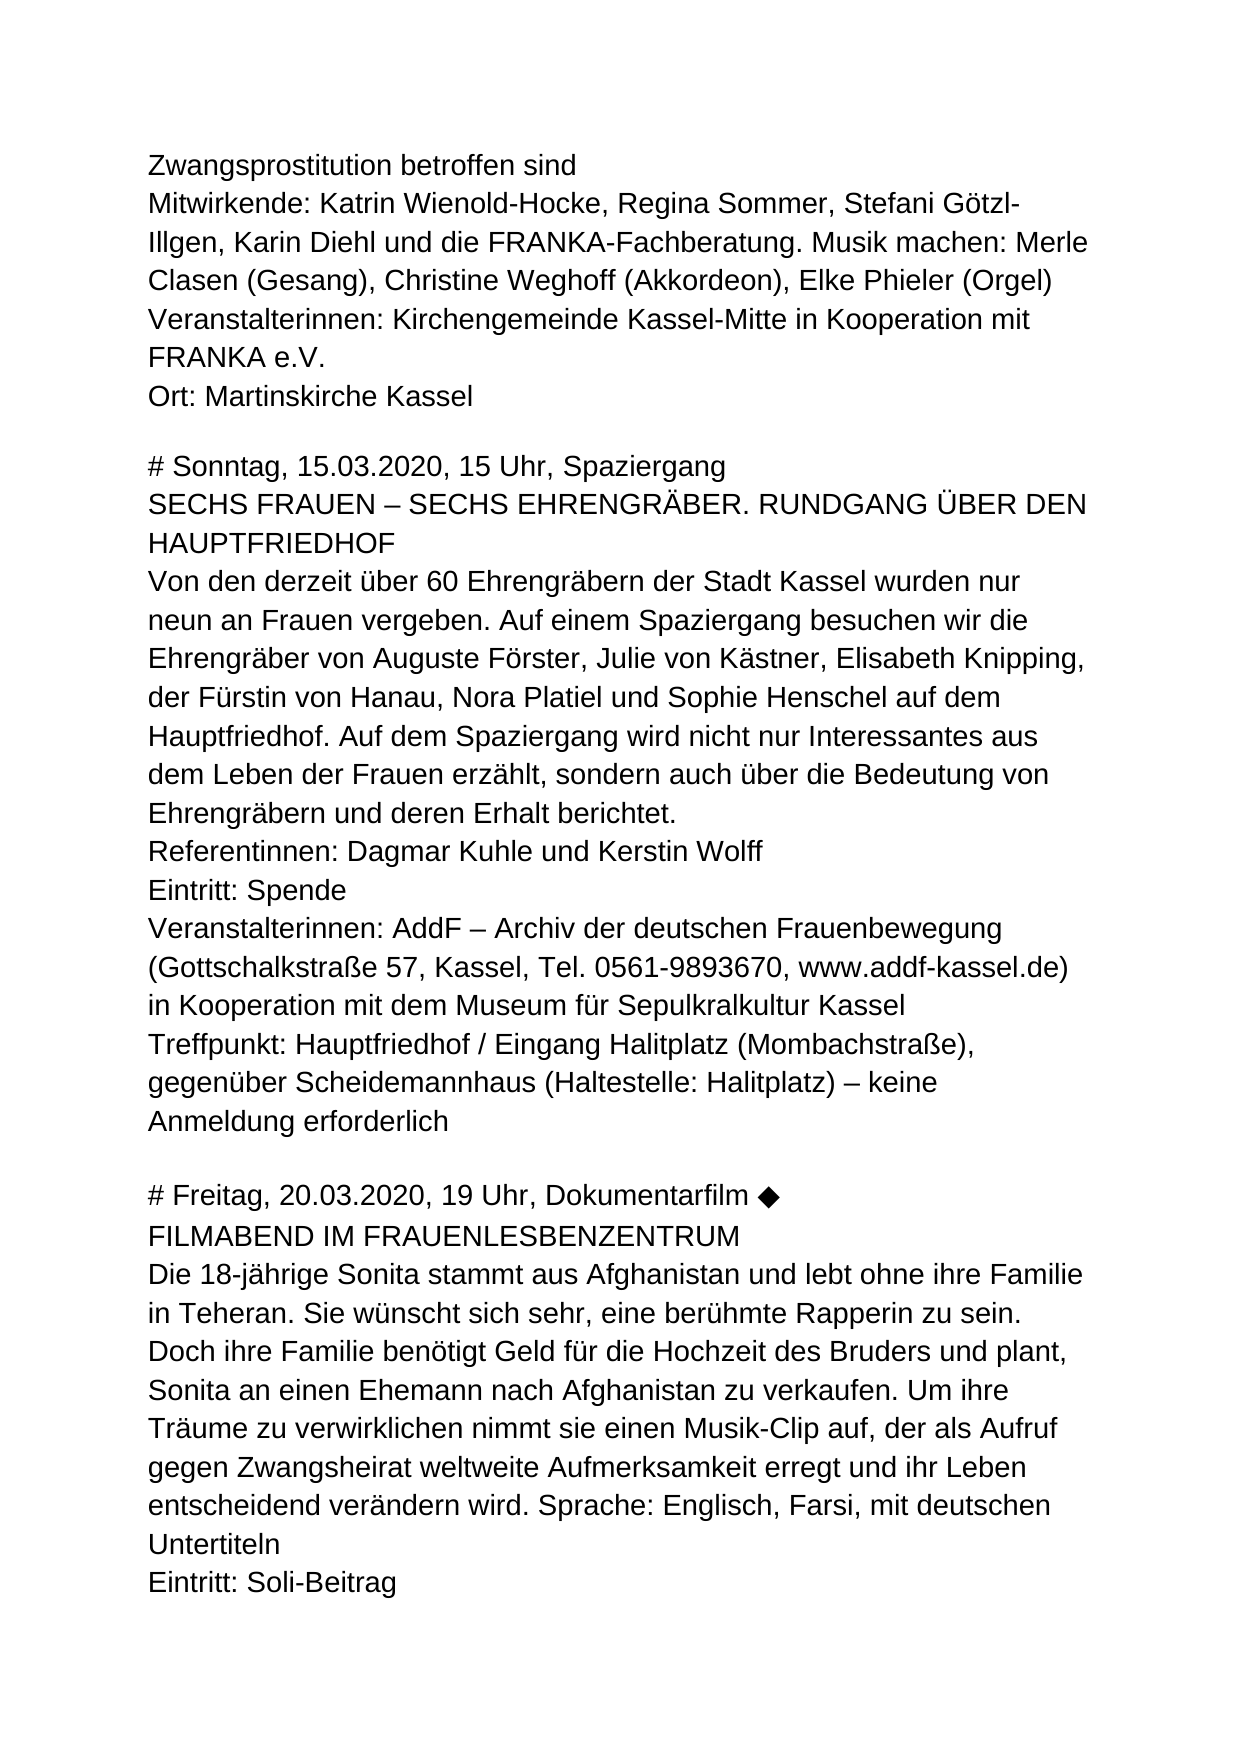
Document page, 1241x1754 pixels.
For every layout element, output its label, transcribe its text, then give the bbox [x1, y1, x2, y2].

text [148, 148, 1093, 444]
text # Sonntag, 15.03.2020, 15 Uhr, Spaziergang Sechs Frauen – Sechs Ehrengräber. Rundgang über den Hauptfriedhof Von den derzeit über 60 Ehrengräbern der Stadt Kassel wurden nur neun an Frauen vergeben. Auf einem Spaziergang besuchen wir die Ehrengräber von Auguste Förster, Julie von Kästner, Elisabeth Knipping, der Fürstin von Hanau, Nora Platiel und Sophie Henschel auf dem Hauptfriedhof. Auf dem Spaziergang wird nicht nur Interessantes aus dem Leben der Frauen erzählt, sondern auch über die Bedeutung von Ehrengräbern und deren Erhalt berichtet. Referentinnen: Dagmar Kuhle und Kerstin Wolff Eintritt: Spende Veranstalterinnen: AddF – Archiv der deutschen Frauenbewegung (Gottschalkstraße 57, Kassel, Tel. 0561-9893670, www.addf-kassel.de) in Kooperation mit dem Museum für Sepulkralkultur Kassel Treffpunkt: Hauptfriedhof / Eingang Halitplatz (Mombachstraße), gegenüber Scheidemannhaus (Haltestelle: Halitplatz) – keine Anmeldung erforderlich [148, 449, 1093, 1170]
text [148, 1174, 1093, 1599]
